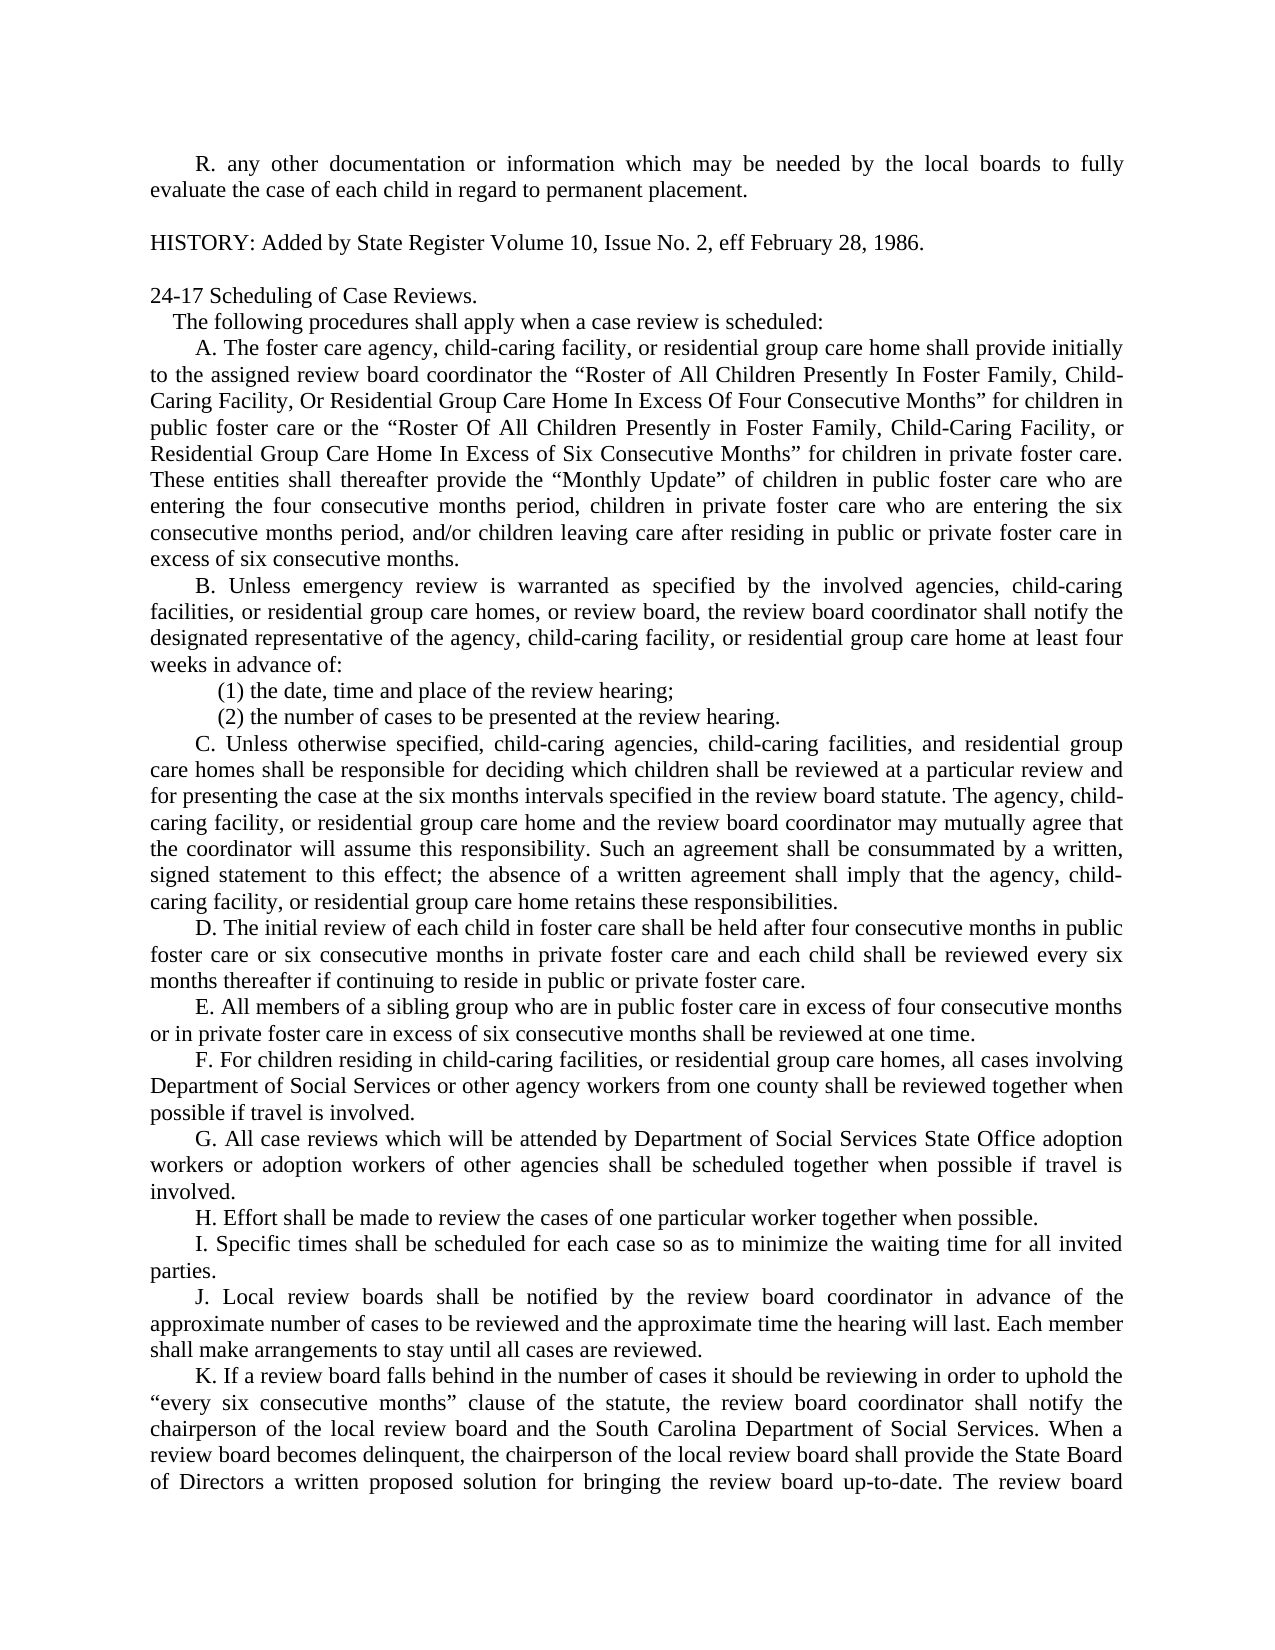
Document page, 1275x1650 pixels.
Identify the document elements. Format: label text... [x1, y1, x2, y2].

text A. The foster care agency, child-caring facility, or residential group care home shall provide initially to the assigned review board coordinator the “Roster of All Children Presently In Foster Family, Child-Caring Facility, Or Residential Group Care Home In Excess Of Four Consecutive Months” for children in public foster care or the “Roster Of All Children Presently in Foster Family, Child-Caring Facility, or Residential Group Care Home In Excess of Six Consecutive Months” for children in private foster care. These entities shall thereafter provide the “Monthly Update” of children in public foster care who are entering the four consecutive months period, children in private foster care who are entering the six consecutive months period, and/or children leaving care after residing in public or private foster care in excess of six consecutive months. [150, 334, 1125, 572]
text I. Specific times shall be scheduled for each case so as to minimize the waiting time for all invited parties. [150, 1231, 1125, 1283]
text E. All members of a sibling group who are in public foster care in excess of four consecutive months or in private foster care in excess of six consecutive months shall be reviewed at one time. [150, 993, 1125, 1046]
text H. Effort shall be made to review the cases of one particular worker together when possible. [150, 1204, 1125, 1231]
text G. All case reviews which will be attended by Department of Social Services State Office adoption workers or adoption workers of other agencies shall be scheduled together when possible if travel is involved. [150, 1125, 1125, 1204]
text 24-17 Scheduling of Case Reviews. [150, 282, 1125, 308]
text C. Unless otherwise specified, child-caring agencies, child-caring facilities, and residential group care homes shall be responsible for deciding which children shall be reviewed at a particular review and for presenting the case at the six months intervals specified in the review board statute. The agency, child-caring facility, or residential group care home and the review board coordinator may mutually agree that the coordinator will assume this responsibility. Such an agreement shall be consummated by a written, signed statement to this effect; the absence of a written agreement shall imply that the agency, child-caring facility, or residential group care home retains these responsibilities. [150, 730, 1125, 914]
text (2) the number of cases to be presented at the review hearing. [150, 703, 1125, 730]
text The following procedures shall apply when a case review is scheduled: [150, 308, 1125, 334]
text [150, 1362, 1125, 1494]
text J. Local review boards shall be notified by the review board coordinator in advance of the approximate number of cases to be reviewed and the approximate time the hearing will last. Each member shall make arrangements to stay until all cases are reviewed. [150, 1283, 1125, 1362]
text HISTORY: Added by State Register Volume 10, Issue No. 2, eff February 28, 1986. [150, 229, 1125, 255]
text B. Unless emergency review is warranted as specified by the involved agencies, child-caring facilities, or residential group care homes, or review board, the review board coordinator shall notify the designated representative of the agency, child-caring facility, or residential group care home at least four weeks in advance of: [150, 572, 1125, 677]
text (1) the date, time and place of the review hearing; [150, 677, 1125, 703]
text R. any other documentation or information which may be needed by the local boards to fully evaluate the case of each child in regard to permanent placement. [150, 150, 1125, 203]
text D. The initial review of each child in foster care shall be held after four consecutive months in public foster care or six consecutive months in private foster care and each child shall be reviewed every six months thereafter if continuing to reside in public or private foster care. [150, 914, 1125, 993]
text F. For children residing in child-caring facilities, or residential group care homes, all cases involving Department of Social Services or other agency workers from one county shall be reviewed together when possible if travel is involved. [150, 1046, 1125, 1125]
